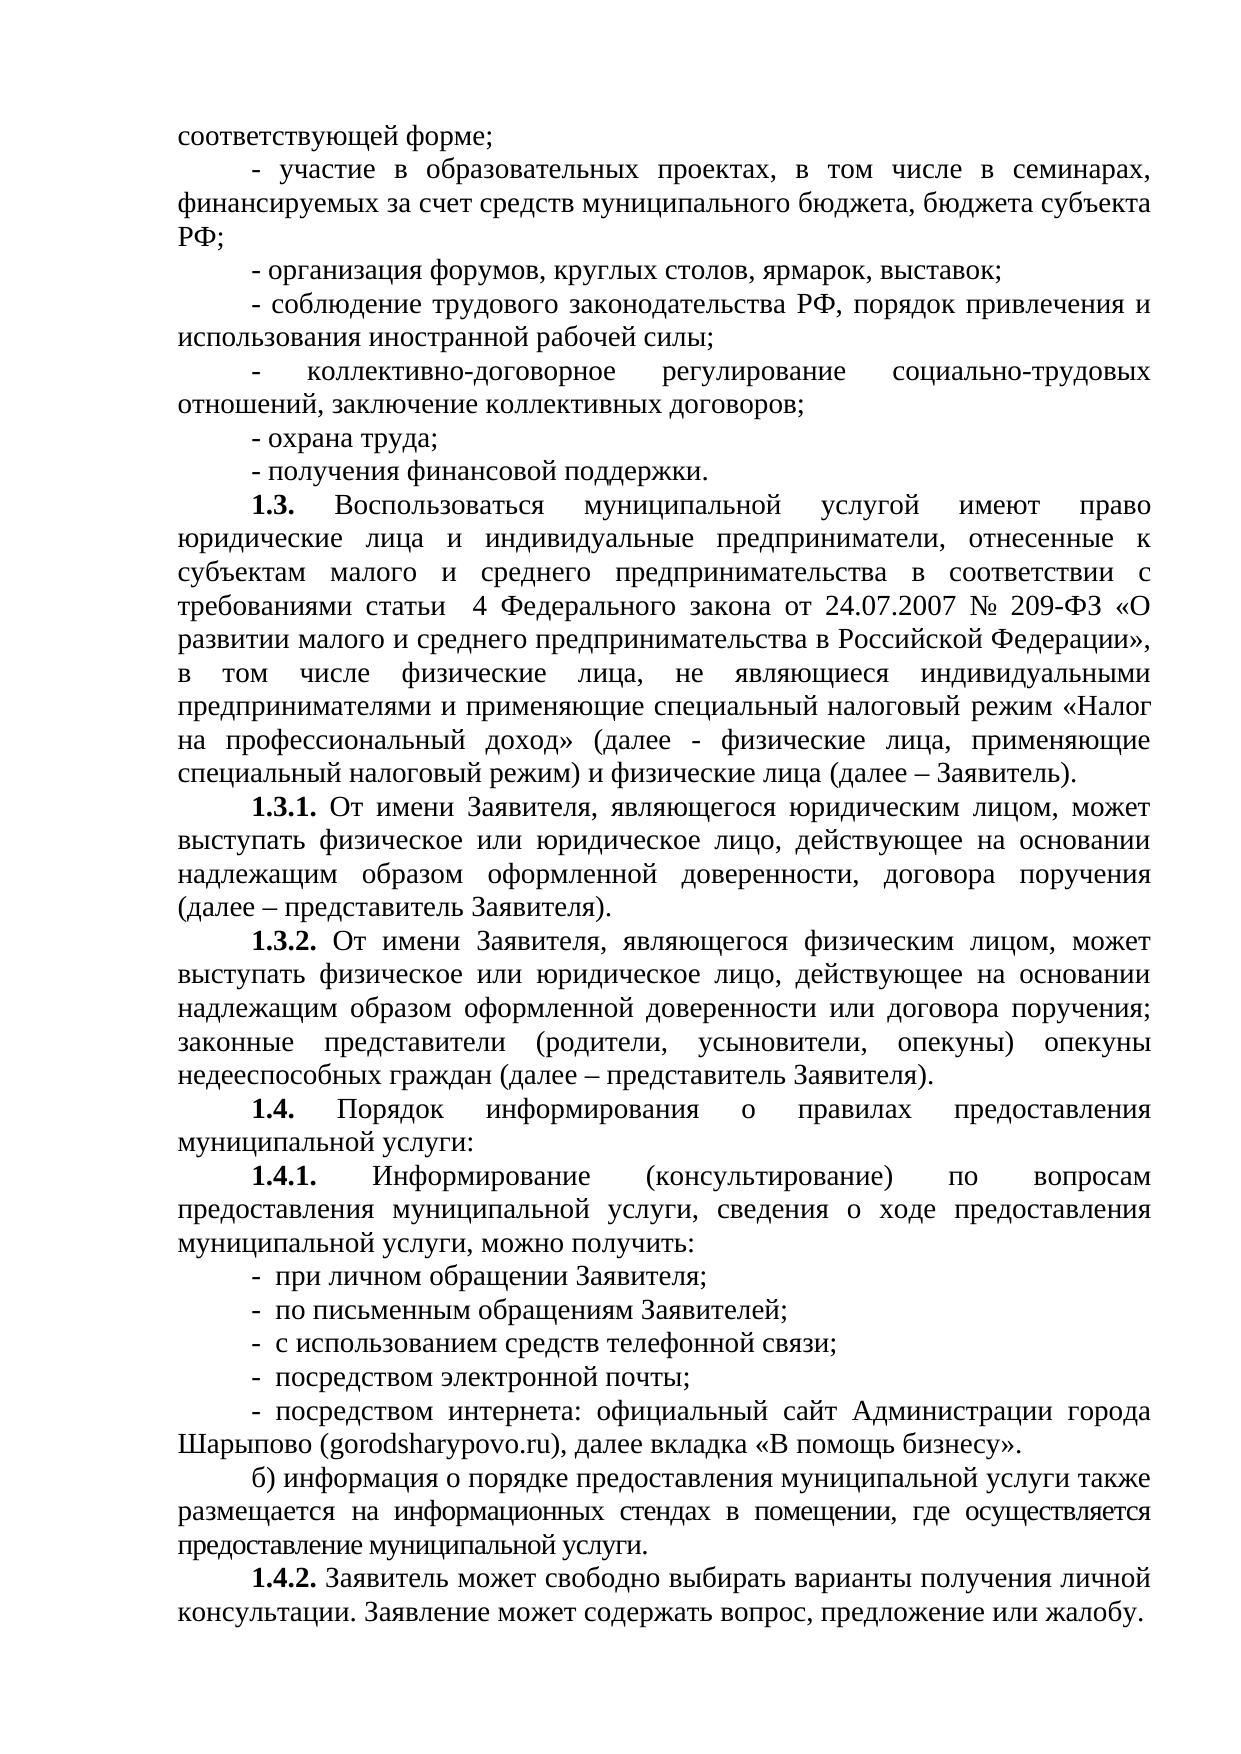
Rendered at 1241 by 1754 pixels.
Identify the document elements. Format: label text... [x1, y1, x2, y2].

text - участие в образовательных проектах, в том числе в семинарах, финансируемых за счет средств муниципального бюджета, бюджета субъекта РФ; [177, 152, 1152, 252]
text - при личном обращении Заявителя; [177, 1258, 1152, 1292]
text 1.4.1. Информирование (консультирование) по вопросам предоставления муниципальной услуги, сведения о ходе предоставления муниципальной услуги, можно получить: [177, 1158, 1152, 1258]
text - посредством интернета: официальный сайт Администрации города Шарыпово (gorodsharypovo.ru), далее вкладка «В помощь бизнесу». [177, 1393, 1152, 1460]
text 1.3. Воспользоваться муниципальной услугой имеют право юридические лица и индивидуальные предприниматели, отнесенные к субъектам малого и среднего предпринимательства в соответствии с требованиями статьи 4 Федерального закона от 24.07.2007 № 209-ФЗ «О развитии малого и среднего предпринимательства в Российской Федерации», в том числе физические лица, не являющиеся индивидуальными предпринимателями и применяющие специальный налоговый режим «Налог на профессиональный доход» (далее - физические лица, применяющие специальный налоговый режим) и физические лица (далее – Заявитель). [177, 487, 1152, 789]
text - по письменным обращениям Заявителей; [177, 1292, 1152, 1326]
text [177, 118, 1152, 152]
text 1.4. Порядок информирования о правилах предоставления муниципальной услуги: [177, 1091, 1152, 1158]
text - охрана труда; [177, 420, 1152, 453]
text б) информация о порядке предоставления муниципальной услуги также размещается на информационных стендах в помещении, где осуществляется предоставление муниципальной услуги. [177, 1460, 1152, 1560]
text - посредством электронной почты; [177, 1359, 1152, 1393]
text - организация форумов, круглых столов, ярмарок, выставок; [177, 252, 1152, 286]
text 1.3.2. От имени Заявителя, являющегося физическим лицом, может выступать физическое или юридическое лицо, действующее на основании надлежащим образом оформленной доверенности или договора поручения; законные представители (родители, усыновители, опекуны) опекуны недееспособных граждан (далее – представитель Заявителя). [177, 923, 1152, 1091]
text 1.4.2. Заявитель может свободно выбирать варианты получения личной консультации. Заявление может содержать вопрос, предложение или жалобу. [177, 1560, 1152, 1627]
text - получения финансовой поддержки. [177, 453, 1152, 487]
text 1.3.1. От имени Заявителя, являющегося юридическим лицом, может выступать физическое или юридическое лицо, действующее на основании надлежащим образом оформленной доверенности, договора поручения (далее – представитель Заявителя). [177, 789, 1152, 923]
text - с использованием средств телефонной связи; [177, 1326, 1152, 1359]
text - коллективно-договорное регулирование социально-трудовых отношений, заключение коллективных договоров; [177, 353, 1152, 420]
text - соблюдение трудового законодательства РФ, порядок привлечения и использования иностранной рабочей силы; [177, 286, 1152, 353]
